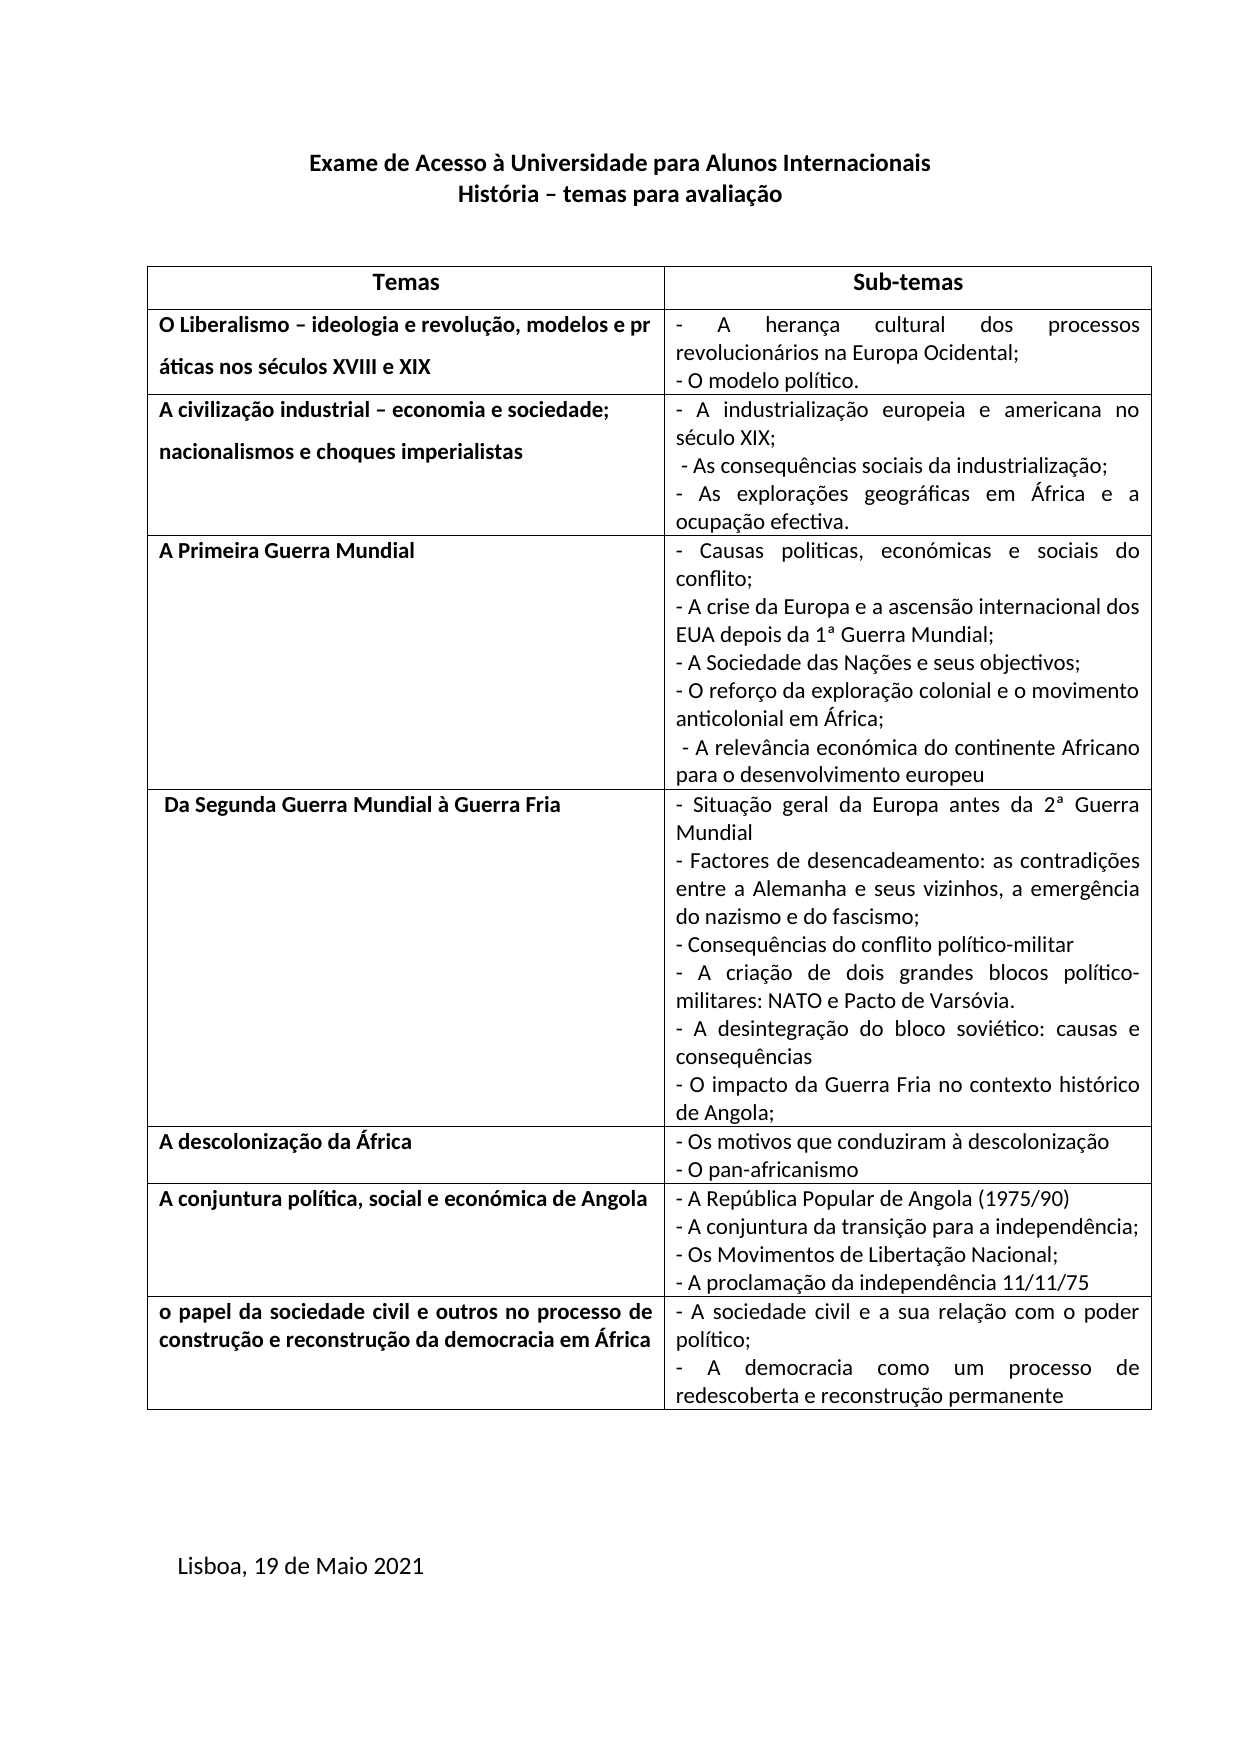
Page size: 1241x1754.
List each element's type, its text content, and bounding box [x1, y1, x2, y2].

table_cell - Causas politicas, económicas e sociais do conflito; - A crise da Europa e a ascensão internacional dos EUA depois da 1ª Guerra Mundial; - A Sociedade das Nações e seus objectivos; - O reforço da exploração colonial e o movimento anticolonial em África; - A relevância económica do continente Africano para o desenvolvimento europeu [665, 536, 1151, 789]
text História – temas para avaliação [177, 178, 1063, 209]
table_cell A civilização industrial – economia e sociedade; nacionalismos e choques imperialistas [148, 395, 664, 535]
table_cell - Situação geral da Europa antes da 2ª Guerra Mundial - Factores de desencadeamento: as contradições entre a Alemanha e seus vizinhos, a emergência do nazismo e do fascismo; - Consequências do conflito político-militar - A criação de dois grandes blocos político-militares: NATO e Pacto de Varsóvia. - A desintegração do bloco soviético: causas e consequências - O impacto da Guerra Fria no contexto histórico de Angola; [665, 790, 1151, 1126]
table_cell - A industrialização europeia e americana no século XIX; - As consequências sociais da industrialização; - As explorações geográficas em África e a ocupação efectiva. [665, 395, 1151, 535]
table_cell - A herança cultural dos processos revolucionários na Europa Ocidental; - O modelo político. [665, 310, 1151, 394]
table_cell - A República Popular de Angola (1975/90) - A conjuntura da transição para a independência; - Os Movimentos de Libertação Nacional; - A proclamação da independência 11/11/75 [665, 1184, 1151, 1296]
table_cell - A sociedade civil e a sua relação com o poder político; - A democracia como um processo de redescoberta e reconstrução permanente [665, 1297, 1151, 1409]
table_header Temas [148, 267, 664, 309]
text Exame de Acesso à Universidade para Alunos Internacionais [177, 148, 1063, 178]
text Lisboa, 19 de Maio 2021 [177, 1550, 1063, 1581]
table_cell o papel da sociedade civil e outros no processo de construção e reconstrução da democracia em África [148, 1297, 664, 1409]
table_cell O Liberalismo – ideologia e revolução, modelos e práticas nos séculos XVIII e XIX [148, 310, 664, 394]
table_header Sub-temas [665, 267, 1151, 309]
table_cell - Os motivos que conduziram à descolonização - O pan-africanismo [665, 1127, 1151, 1183]
table_cell A descolonização da África [148, 1127, 664, 1183]
table_cell A conjuntura política, social e económica de Angola [148, 1184, 664, 1296]
table_cell Da Segunda Guerra Mundial à Guerra Fria [148, 790, 664, 1126]
table_cell A Primeira Guerra Mundial [148, 536, 664, 789]
